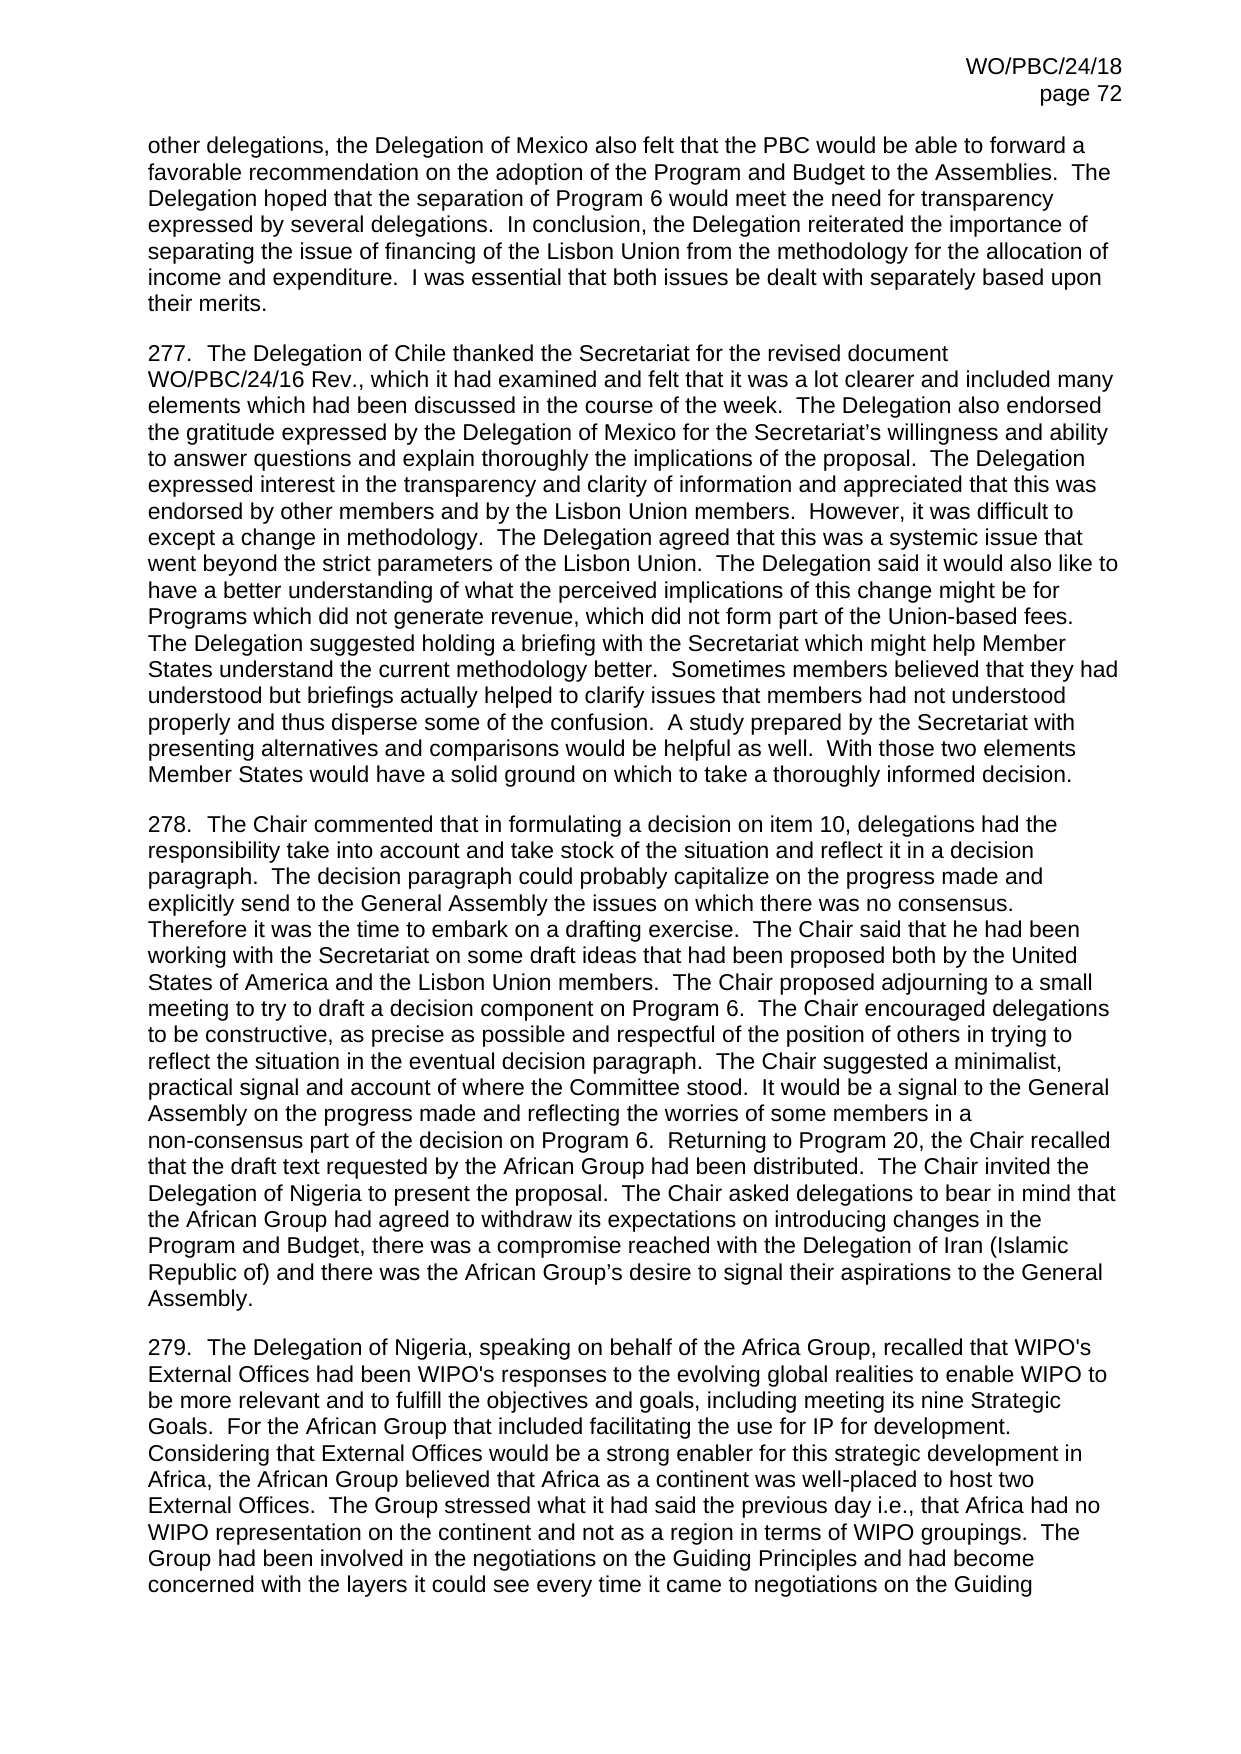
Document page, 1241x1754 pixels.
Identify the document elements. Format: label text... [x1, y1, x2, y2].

text The Delegation of Chile thanked the Secretariat for the revised document WO/PBC/24/16 Rev., which it had examined and felt that it was a lot clearer and included many elements which had been discussed in the course of the week. The Delegation also endorsed the gratitude expressed by the Delegation of Mexico for the Secretariat’s willingness and ability to answer questions and explain thoroughly the implications of the proposal. The Delegation expressed interest in the transparency and clarity of information and appreciated that this was endorsed by other members and by the Lisbon Union members. However, it was difficult to except a change in methodology. The Delegation agreed that this was a systemic issue that went beyond the strict parameters of the Lisbon Union. The Delegation said it would also like to have a better understanding of what the perceived implications of this change might be for Programs which did not generate revenue, which did not form part of the Union-based fees. The Delegation suggested holding a briefing with the Secretariat which might help Member States understand the current methodology better. Sometimes members believed that they had understood but briefings actually helped to clarify issues that members had not understood properly and thus disperse some of the confusion. A study prepared by the Secretariat with presenting alternatives and comparisons would be helpful as well. With those two elements Member States would have a solid ground on which to take a thoroughly informed decision. [148, 339, 1122, 788]
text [148, 1334, 1122, 1598]
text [148, 132, 1122, 317]
text The Chair commented that in formulating a decision on item 10, delegations had the responsibility take into account and take stock of the situation and reflect it in a decision paragraph. The decision paragraph could probably capitalize on the progress made and explicitly send to the General Assembly the issues on which there was no consensus. Therefore it was the time to embark on a drafting exercise. The Chair said that he had been working with the Secretariat on some draft ideas that had been proposed both by the United States of America and the Lisbon Union members. The Chair proposed adjourning to a small meeting to try to draft a decision component on Program 6. The Chair encouraged delegations to be constructive, as precise as possible and respectful of the position of others in trying to reflect the situation in the eventual decision paragraph. The Chair suggested a minimalist, practical signal and account of where the Committee stood. It would be a signal to the General Assembly on the progress made and reflecting the worries of some members in a non-consensus part of the decision on Program 6. Returning to Program 20, the Chair recalled that the draft text requested by the African Group had been distributed. The Chair invited the Delegation of Nigeria to present the proposal. The Chair asked delegations to bear in mind that the African Group had agreed to withdraw its expectations on introducing changes in the Program and Budget, there was a compromise reached with the Delegation of Iran (Islamic Republic of) and there was the African Group’s desire to signal their aspirations to the General Assembly. [148, 811, 1122, 1311]
